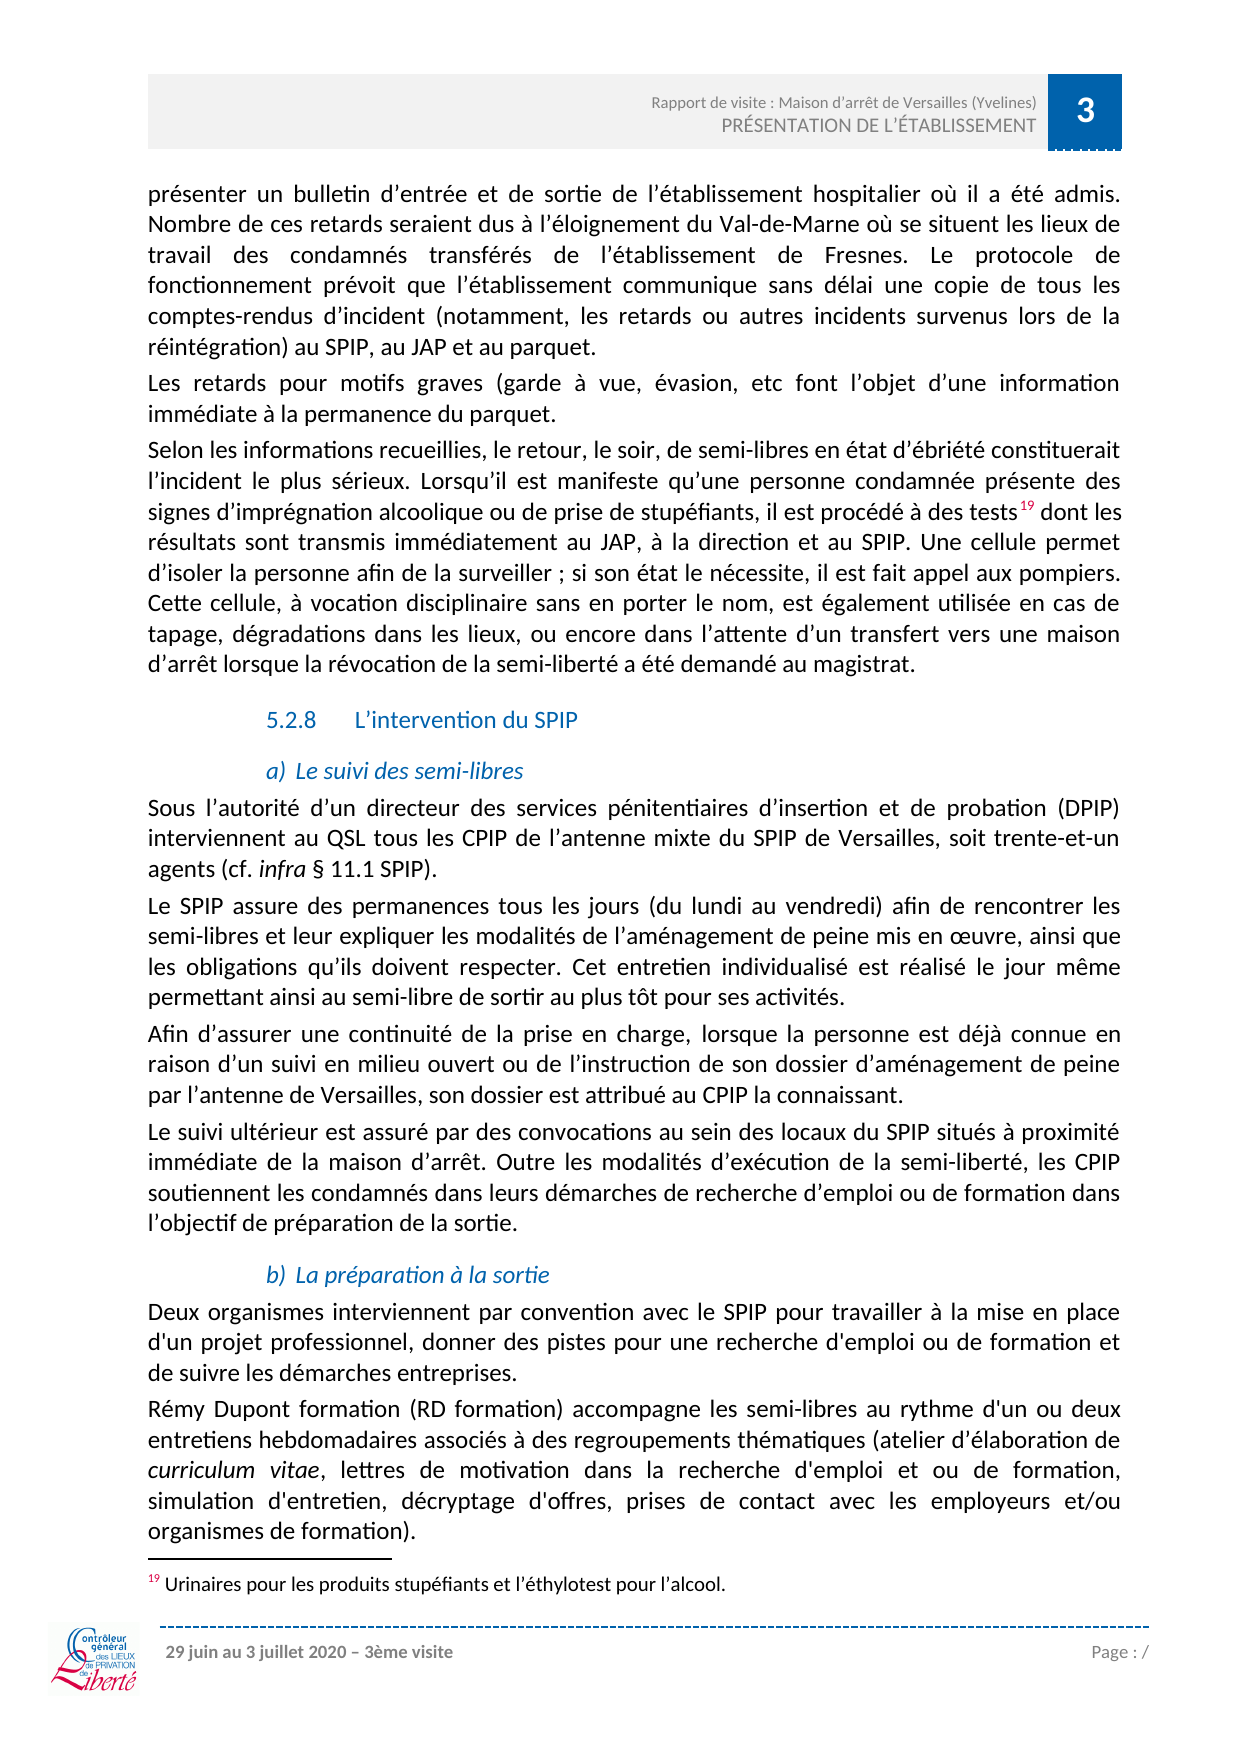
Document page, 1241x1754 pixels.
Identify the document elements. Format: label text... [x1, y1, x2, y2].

text Le suivi ultérieur est assuré par des convocations au sein des locaux du SPIP situés à proximité immédiate de la maison d’arrêt. Outre les modalités d’exécution de la semi-liberté, les CPIP soutiennent les condamnés dans leurs démarches de recherche d’emploi ou de formation dans l’objectif de préparation de la sortie. [148, 1116, 1122, 1238]
text Deux organismes interviennent par convention avec le SPIP pour travailler à la mise en place d'un projet professionnel, donner des pistes pour une recherche d'emploi ou de formation et de suivre les démarches entreprises. [148, 1296, 1122, 1387]
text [148, 178, 1122, 361]
text Les retards pour motifs graves (garde à vue, évasion, etc font l’objet d’une information immédiate à la permanence du parquet. [148, 367, 1122, 428]
text Sous l’autorité d’un directeur des services pénitentiaires d’insertion et de probation (DPIP) interviennent au QSL tous les CPIP de l’antenne mixte du SPIP de Versailles, soit trente-et-un agents (cf. infra § 11.1 SPIP). [148, 792, 1122, 883]
picture [47, 1622, 140, 1696]
text Afin d’assurer une continuité de la prise en charge, lorsque la personne est déjà connue en raison d’un suivi en milieu ouvert ou de l’instruction de son dossier d’aménagement de peine par l’antenne de Versailles, son dossier est attribué au CPIP la connaissant. [148, 1018, 1122, 1110]
text Le SPIP assure des permanences tous les jours (du lundi au vendredi) afin de rencontrer les semi-libres et leur expliquer les modalités de l’aménagement de peine mis en œuvre, ainsi que les obligations qu’ils doivent respecter. Cet entretien individualisé est réalisé le jour même permettant ainsi au semi-libre de sortir au plus tôt pour ses activités. [148, 890, 1122, 1012]
text Rémy Dupont formation (RD formation) accompagne les semi-libres au rythme d'un ou deux entretiens hebdomadaires associés à des regroupements thématiques (atelier d’élaboration de curriculum vitae, lettres de motivation dans la recherche d'emploi et ou de formation, simulation d'entretien, décryptage d'offres, prises de contact avec les employeurs et/ou organismes de formation). [148, 1393, 1122, 1546]
subtitle Le suivi des semi-libres [266, 755, 1122, 786]
subtitle La préparation à la sortie [266, 1259, 1122, 1289]
text Selon les informations recueillies, le retour, le soir, de semi-libres en état d’ébriété constituerait l’incident le plus sérieux. Lorsqu’il est manifeste qu’une personne condamnée présente des signes d’imprégnation alcoolique ou de prise de stupéfiants, il est procédé à des tests dont les résultats sont transmis immédiatement au JAP, à la direction et au SPIP. Une cellule permet d’isoler la personne afin de la surveiller ; si son état le nécessite, il est fait appel aux pompiers. Cette cellule, à vocation disciplinaire sans en porter le nom, est également utilisée en cas de tapage, dégradations dans les lieux, ou encore dans l’attente d’un transfert vers une maison d’arrêt lorsque la révocation de la semi-liberté a été demandé au magistrat. [148, 435, 1122, 679]
subtitle L’intervention du SPIP [266, 704, 1122, 734]
